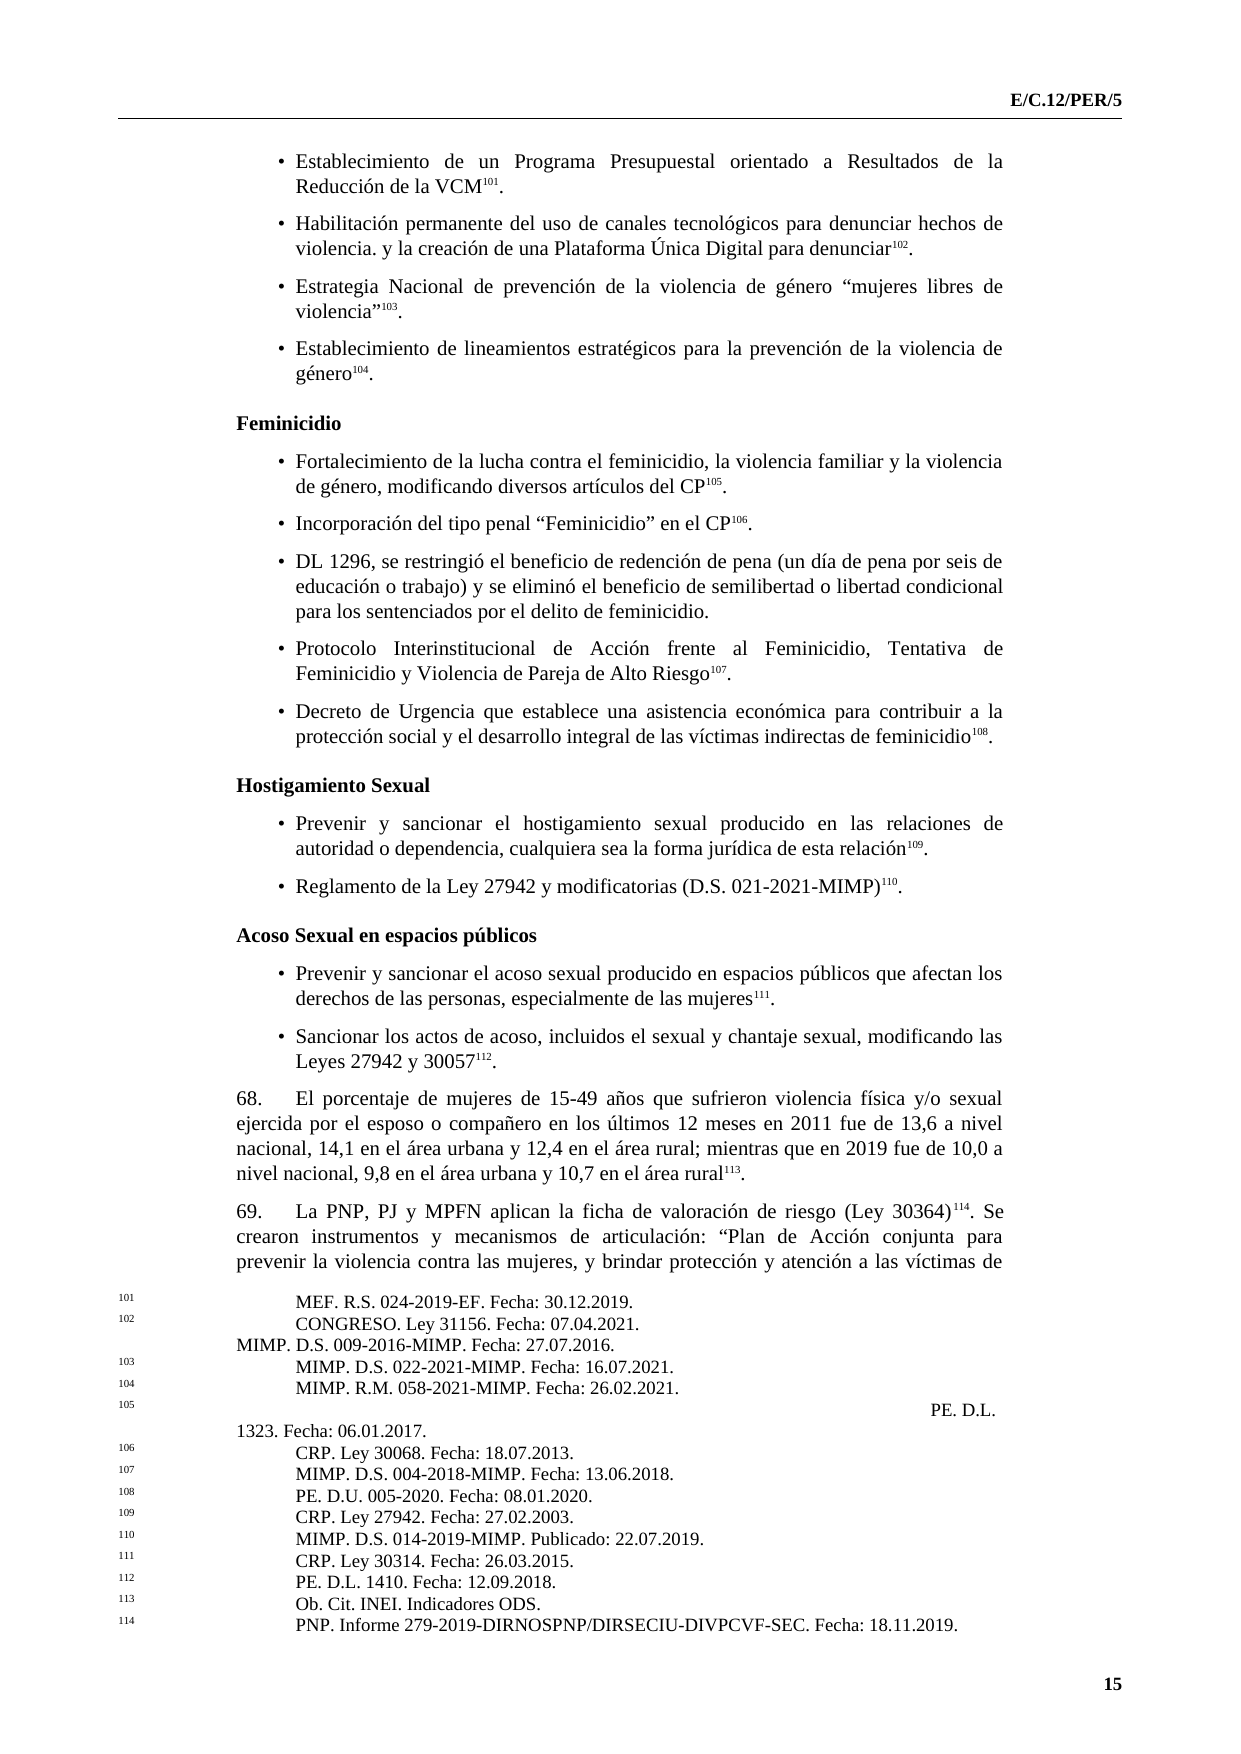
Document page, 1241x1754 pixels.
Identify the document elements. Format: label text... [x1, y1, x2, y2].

list • Fortalecimiento de la lucha contra el feminicidio, la violencia familiar y la violencia de género, modificando diversos artículos del CP. [278, 448, 1004, 498]
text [236, 1198, 1004, 1273]
text Hostigamiento Sexual [236, 773, 1004, 798]
list • Establecimiento de un Programa Presupuestal orientado a Resultados de la Reducción de la VCM. [278, 148, 1004, 198]
text Feminicidio [236, 410, 1004, 435]
list • Establecimiento de lineamientos estratégicos para la prevención de la violencia de género. [278, 335, 1004, 385]
list • Habilitación permanente del uso de canales tecnológicos para denunciar hechos de violencia. y la creación de una Plataforma Única Digital para denunciar. [278, 210, 1004, 260]
list • Reglamento de la Ley 27942 y modificatorias (D.S. 021-2021-MIMP). [278, 873, 1004, 898]
list • Prevenir y sancionar el hostigamiento sexual producido en las relaciones de autoridad o dependencia, cualquiera sea la forma jurídica de esta relación. [278, 810, 1004, 860]
list • DL 1296, se restringió el beneficio de redención de pena (un día de pena por seis de educación o trabajo) y se eliminó el beneficio de semilibertad o libertad condicional para los sentenciados por el delito de feminicidio. [278, 548, 1004, 623]
list • Estrategia Nacional de prevención de la violencia de género “mujeres libres de violencia”. [278, 273, 1004, 323]
text 68. El porcentaje de mujeres de 15-49 años que sufrieron violencia física y/o sexual ejercida por el esposo o compañero en los últimos 12 meses en 2011 fue de 13,6 a nivel nacional, 14,1 en el área urbana y 12,4 en el área rural; mientras que en 2019 fue de 10,0 a nivel nacional, 9,8 en el área urbana y 10,7 en el área rural. [236, 1085, 1004, 1185]
list • Decreto de Urgencia que establece una asistencia económica para contribuir a la protección social y el desarrollo integral de las víctimas indirectas de feminicidio. [278, 698, 1004, 748]
list • Incorporación del tipo penal “Feminicidio” en el CP. [278, 510, 1004, 535]
text Acoso Sexual en espacios públicos [236, 923, 1004, 948]
list • Protocolo Interinstitucional de Acción frente al Feminicidio, Tentativa de Feminicidio y Violencia de Pareja de Alto Riesgo. [278, 635, 1004, 685]
list • Sancionar los actos de acoso, incluidos el sexual y chantaje sexual, modificando las Leyes 27942 y 30057. [278, 1023, 1004, 1073]
list • Prevenir y sancionar el acoso sexual producido en espacios públicos que afectan los derechos de las personas, especialmente de las mujeres. [278, 960, 1004, 1010]
